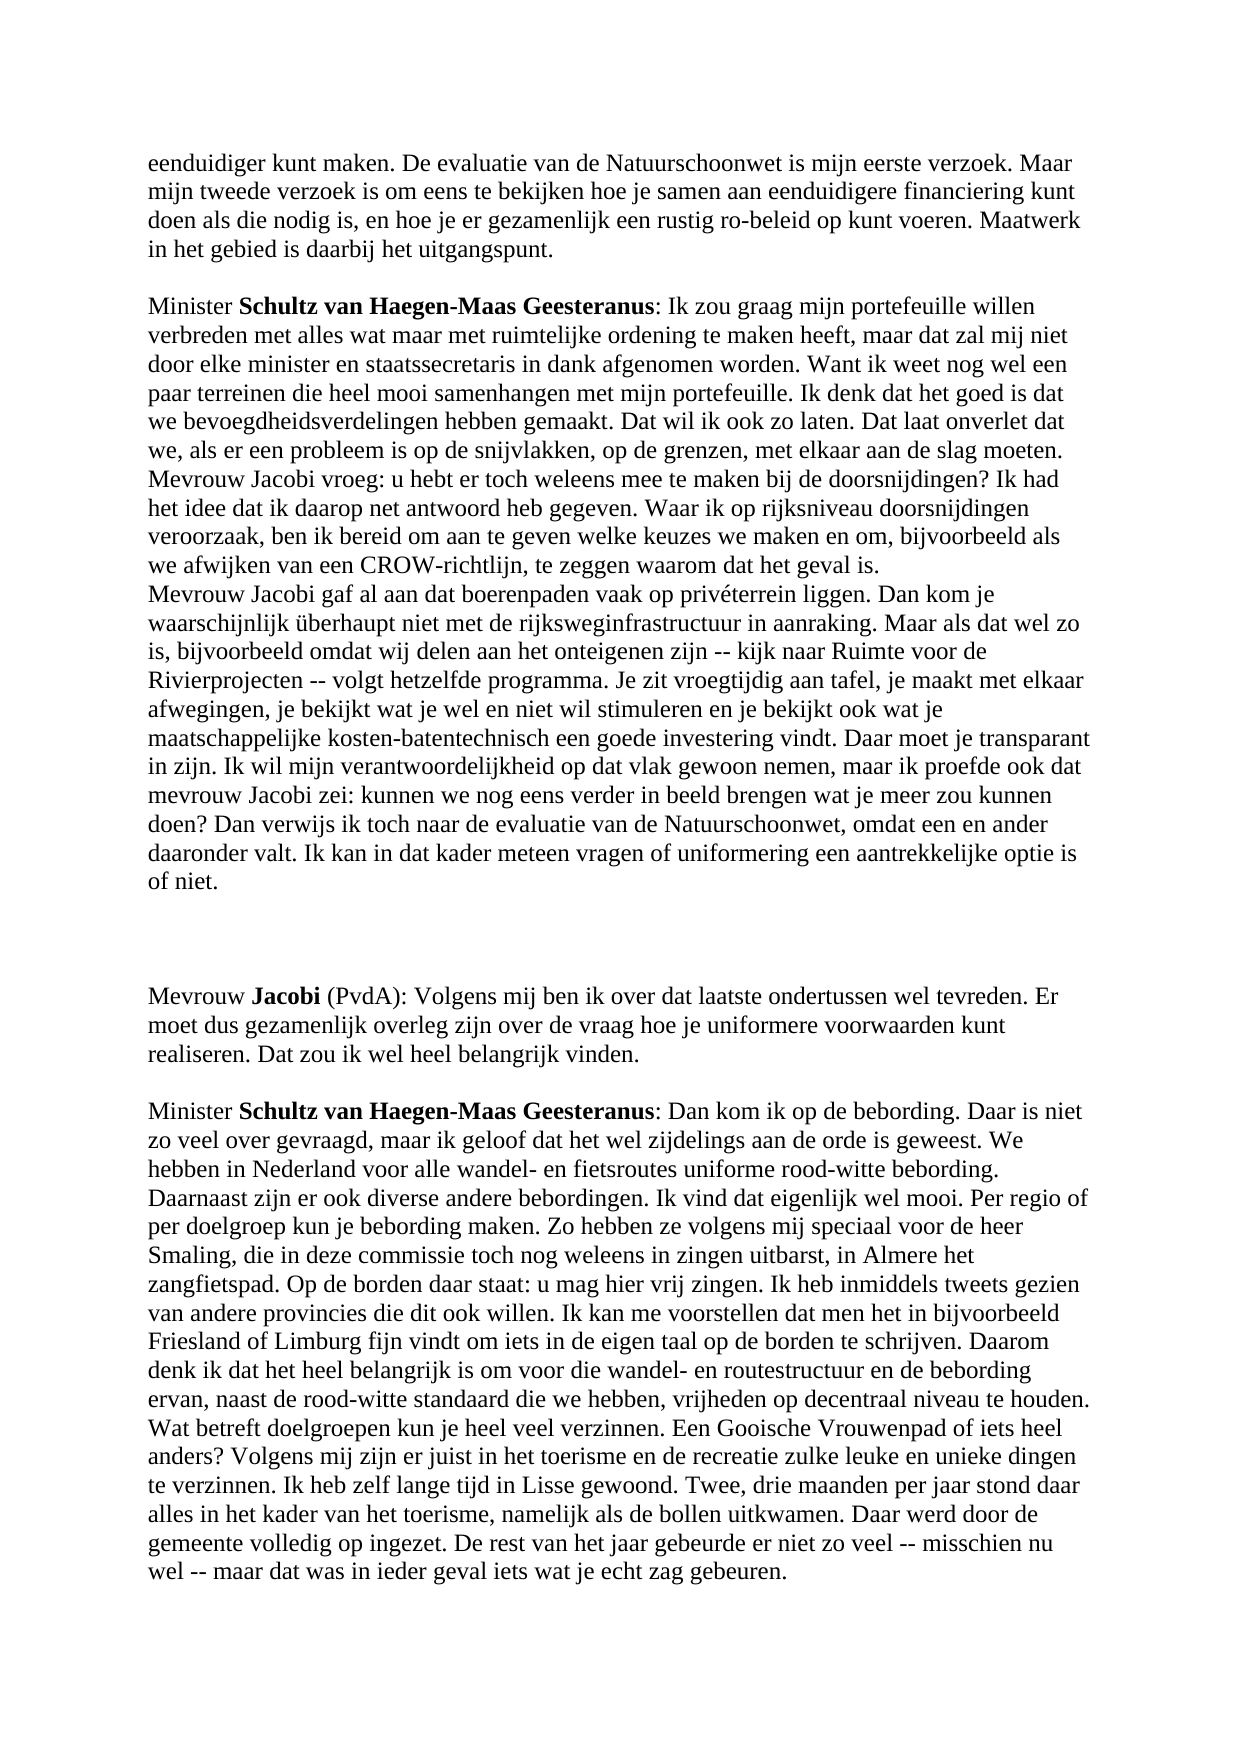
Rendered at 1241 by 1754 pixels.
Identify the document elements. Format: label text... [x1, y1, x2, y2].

text Minister Schultz van Haegen-Maas Geesteranus: Ik zou graag mijn portefeuille willen verbreden met alles wat maar met ruimtelijke ordening te maken heeft, maar dat zal mij niet door elke minister en staatssecretaris in dank afgenomen worden. Want ik weet nog wel een paar terreinen die heel mooi samenhangen met mijn portefeuille. Ik denk dat het goed is dat we bevoegdheidsverdelingen hebben gemaakt. Dat wil ik ook zo laten. Dat laat onverlet dat we, als er een probleem is op de snijvlakken, op de grenzen, met elkaar aan de slag moeten. Mevrouw Jacobi vroeg: u hebt er toch weleens mee te maken bij de doorsnijdingen? Ik had het idee dat ik daarop net antwoord heb gegeven. Waar ik op rijksniveau doorsnijdingen veroorzaak, ben ik bereid om aan te geven welke keuzes we maken en om, bijvoorbeeld als we afwijken van een CROW-richtlijn, te zeggen waarom dat het geval is. [148, 291, 1093, 579]
text Mevrouw Jacobi gaf al aan dat boerenpaden vaak op privéterrein liggen. Dan kom je waarschijnlijk überhaupt niet met de rijksweginfrastructuur in aanraking. Maar als dat wel zo is, bijvoorbeeld omdat wij delen aan het onteigenen zijn -- kijk naar Ruimte voor de Rivierprojecten -- volgt hetzelfde programma. Je zit vroegtijdig aan tafel, je maakt met elkaar afwegingen, je bekijkt wat je wel en niet wil stimuleren en je bekijkt ook wat je maatschappelijke kosten-batentechnisch een goede investering vindt. Daar moet je transparant in zijn. Ik wil mijn verantwoordelijkheid op dat vlak gewoon nemen, maar ik proefde ook dat mevrouw Jacobi zei: kunnen we nog eens verder in beeld brengen wat je meer zou kunnen doen? Dan verwijs ik toch naar de evaluatie van de Natuurschoonwet, omdat een en ander daaronder valt. Ik kan in dat kader meteen vragen of uniformering een aantrekkelijke optie is of niet. [148, 579, 1093, 895]
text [148, 148, 1093, 263]
text Mevrouw Jacobi (PvdA): Volgens mij ben ik over dat laatste ondertussen wel tevreden. Er moet dus gezamenlijk overleg zijn over de vraag hoe je uniformere voorwaarden kunt realiseren. Dat zou ik wel heel belangrijk vinden. [148, 981, 1093, 1068]
text Minister Schultz van Haegen-Maas Geesteranus: Dan kom ik op de bebording. Daar is niet zo veel over gevraagd, maar ik geloof dat het wel zijdelings aan de orde is geweest. We hebben in Nederland voor alle wandel- en fietsroutes uniforme rood-witte bebording. Daarnaast zijn er ook diverse andere bebordingen. Ik vind dat eigenlijk wel mooi. Per regio of per doelgroep kun je bebording maken. Zo hebben ze volgens mij speciaal voor de heer Smaling, die in deze commissie toch nog weleens in zingen uitbarst, in Almere het zangfietspad. Op de borden daar staat: u mag hier vrij zingen. Ik heb inmiddels tweets gezien van andere provincies die dit ook willen. Ik kan me voorstellen dat men het in bijvoorbeeld Friesland of Limburg fijn vindt om iets in de eigen taal op de borden te schrijven. Daarom denk ik dat het heel belangrijk is om voor die wandel- en routestructuur en de bebording ervan, naast de rood-witte standaard die we hebben, vrijheden op decentraal niveau te houden. Wat betreft doelgroepen kun je heel veel verzinnen. Een Gooische Vrouwenpad of iets heel anders? Volgens mij zijn er juist in het toerisme en de recreatie zulke leuke en unieke dingen te verzinnen. Ik heb zelf lange tijd in Lisse gewoond. Twee, drie maanden per jaar stond daar alles in het kader van het toerisme, namelijk als de bollen uitkwamen. Daar werd door de gemeente volledig op ingezet. De rest van het jaar gebeurde er niet zo veel -- misschien nu wel -- maar dat was in ieder geval iets wat je echt zag gebeuren. [148, 1096, 1093, 1585]
